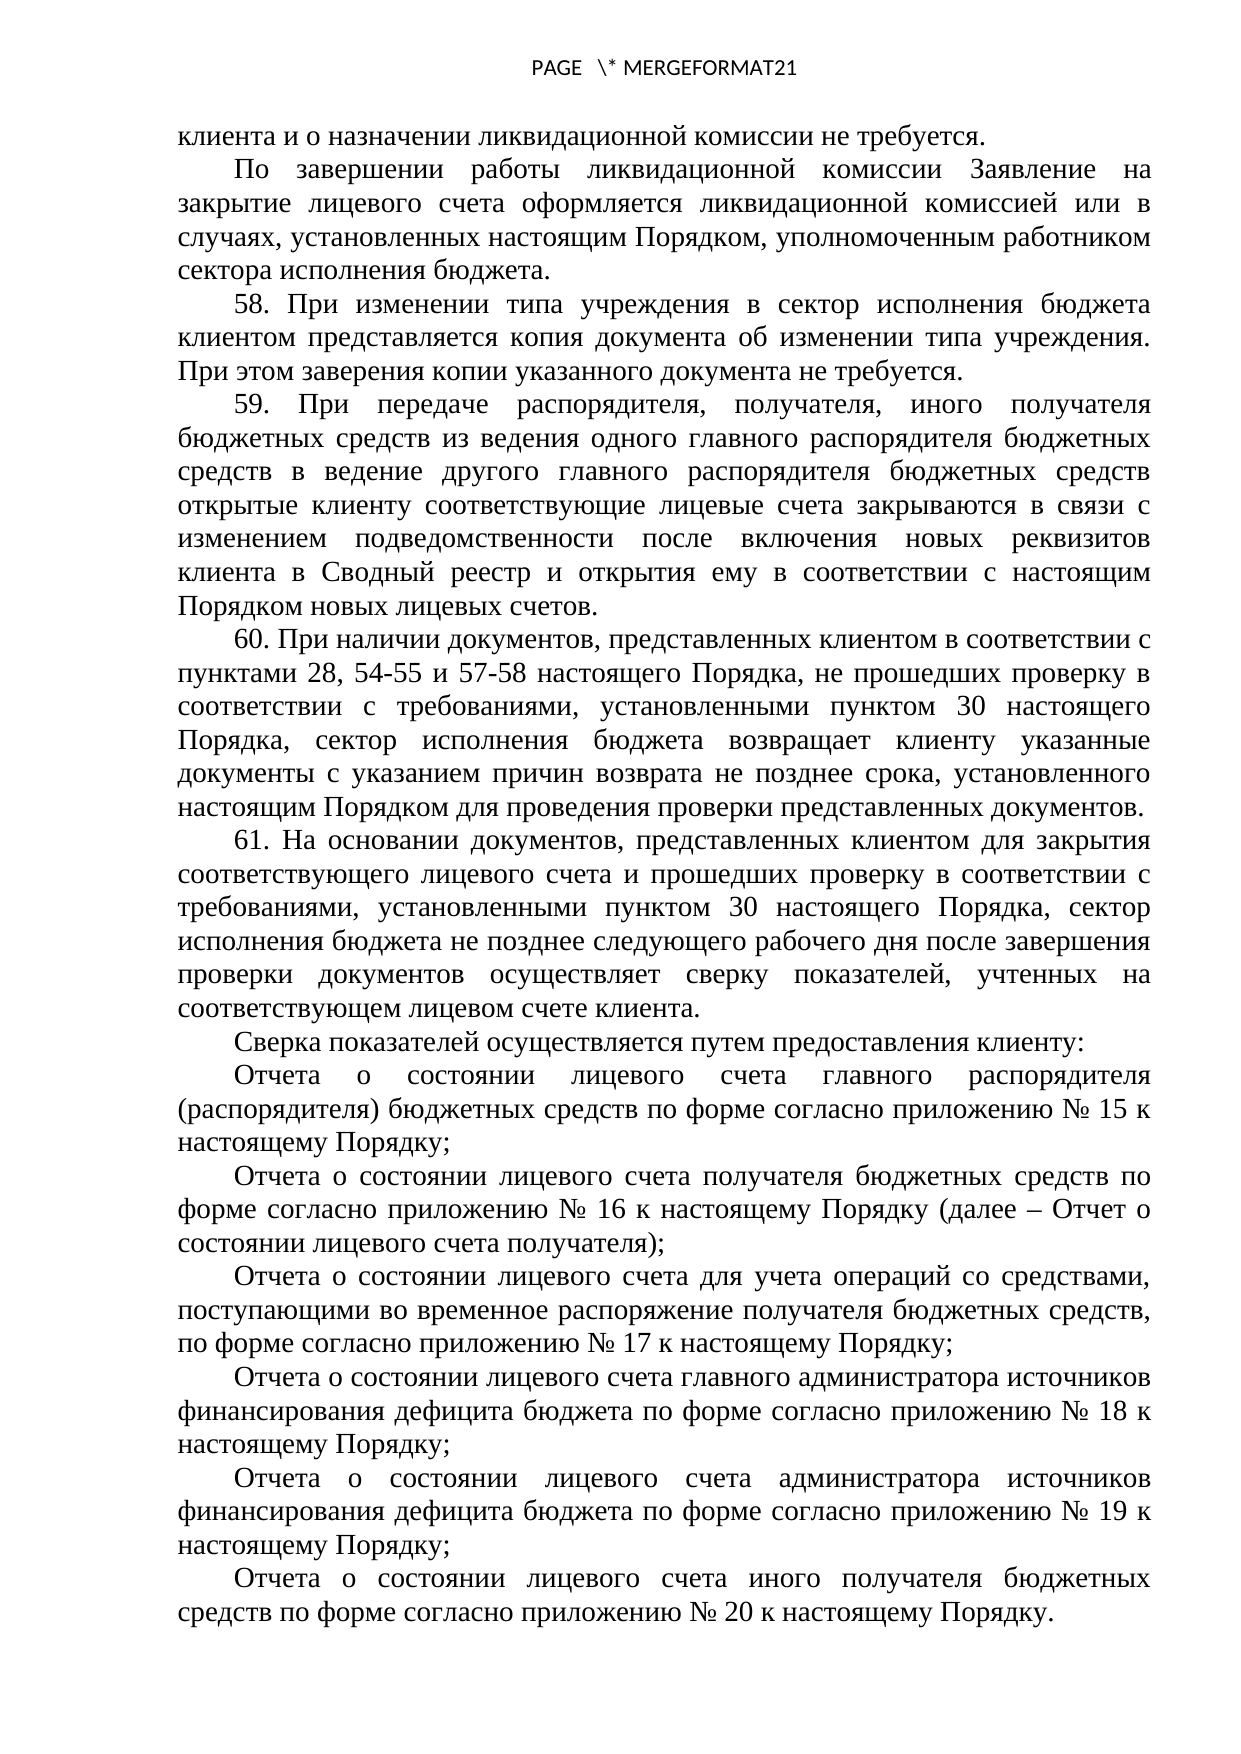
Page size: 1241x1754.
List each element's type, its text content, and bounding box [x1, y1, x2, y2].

text Сверка показателей осуществляется путем предоставления клиенту: [177, 1024, 1152, 1057]
text Отчета о состоянии лицевого счета главного администратора источников финансирования дефицита бюджета по форме согласно приложению № 18 к настоящему Порядку; [177, 1359, 1152, 1460]
text Отчета о состоянии лицевого счета администратора источников финансирования дефицита бюджета по форме согласно приложению № 19 к настоящему Порядку; [177, 1460, 1152, 1560]
text Отчета о состоянии лицевого счета получателя бюджетных средств по форме согласно приложению № 16 к настоящему Порядку (далее – Отчет о состоянии лицевого счета получателя); [177, 1158, 1152, 1258]
text 61. На основании документов, представленных клиентом для закрытия соответствующего лицевого счета и прошедших проверку в соответствии с требованиями, установленными пунктом 30 настоящего Порядка, сектор исполнения бюджета не позднее следующего рабочего дня после завершения проверки документов осуществляет сверку показателей, учтенных на соответствующем лицевом счете клиента. [177, 822, 1152, 1024]
text 58. При изменении типа учреждения в сектор исполнения бюджета клиентом представляется копия документа об изменении типа учреждения. При этом заверения копии указанного документа не требуется. [177, 286, 1152, 386]
text Отчета о состоянии лицевого счета для учета операций со средствами, поступающими во временное распоряжение получателя бюджетных средств, по форме согласно приложению № 17 к настоящему Порядку; [177, 1258, 1152, 1359]
text 59. При передаче распорядителя, получателя, иного получателя бюджетных средств из ведения одного главного распорядителя бюджетных средств в ведение другого главного распорядителя бюджетных средств открытые клиенту соответствующие лицевые счета закрываются в связи с изменением подведомственности после включения новых реквизитов клиента в Сводный реестр и открытия ему в соответствии с настоящим Порядком новых лицевых счетов. [177, 386, 1152, 621]
text Отчета о состоянии лицевого счета главного распорядителя (распорядителя) бюджетных средств по форме согласно приложению № 15 к настоящему Порядку; [177, 1057, 1152, 1158]
text По завершении работы ликвидационной комиссии Заявление на закрытие лицевого счета оформляется ликвидационной комиссией или в случаях, установленных настоящим Порядком, уполномоченным работником сектора исполнения бюджета. [177, 152, 1152, 286]
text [177, 118, 1152, 152]
text Отчета о состоянии лицевого счета иного получателя бюджетных средств по форме согласно приложению № 20 к настоящему Порядку. [177, 1560, 1152, 1627]
text 60. При наличии документов, представленных клиентом в соответствии с пунктами 28, 54-55 и 57-58 настоящего Порядка, не прошедших проверку в соответствии с требованиями, установленными пунктом 30 настоящего Порядка, сектор исполнения бюджета возвращает клиенту указанные документы с указанием причин возврата не позднее срока, установленного настоящим Порядком для проведения проверки представленных документов. [177, 621, 1152, 822]
